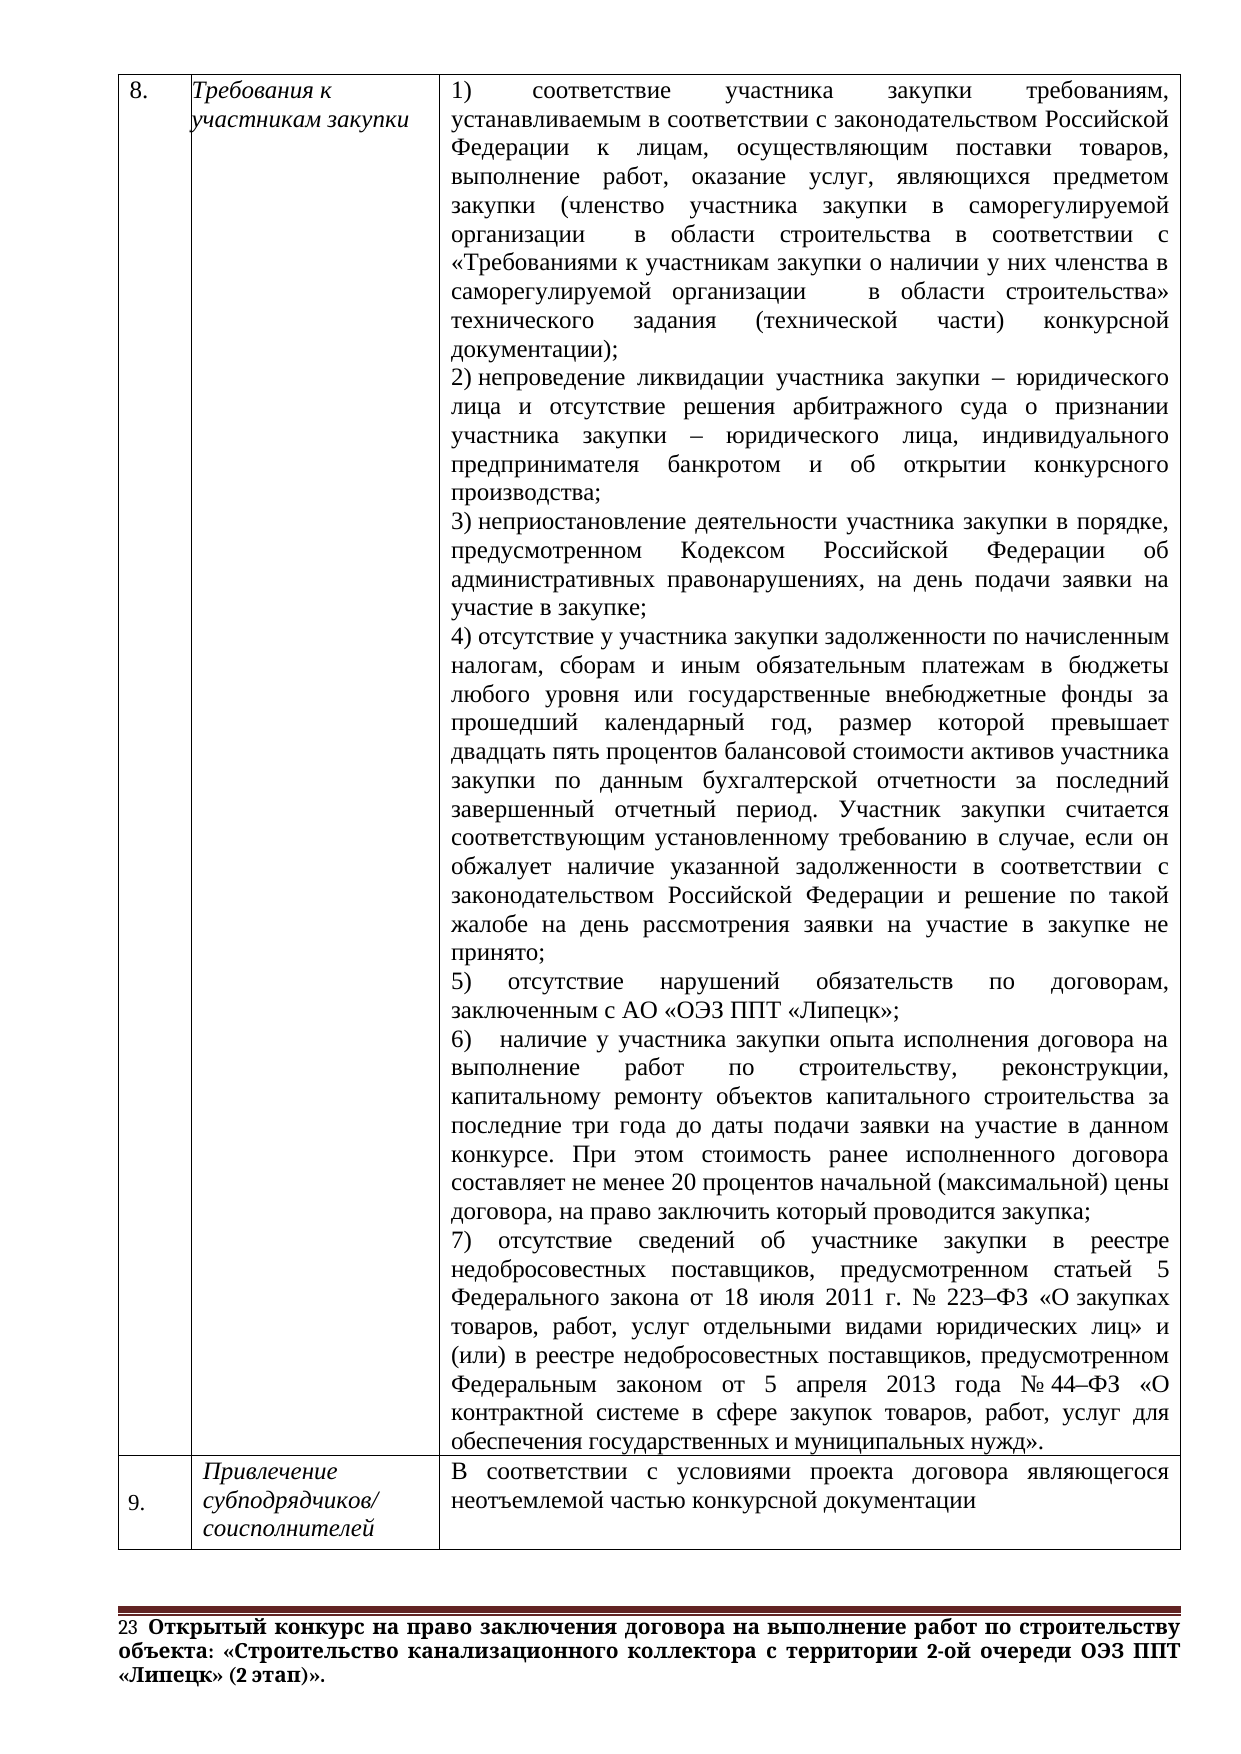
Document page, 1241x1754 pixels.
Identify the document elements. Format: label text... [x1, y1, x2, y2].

table_cell 8. [119, 75, 191, 1455]
table_cell 1) соответствие участника закупки требованиям, устанавливаемым в соответствии с законодательством Российской Федерации к лицам, осуществляющим поставки товаров, выполнение работ, оказание услуг, являющихся предметом закупки (членство участника закупки в саморегулируемой организации в области строительства в соответствии с «Требованиями к участникам закупки о наличии у них членства в саморегулируемой организации в области строительства» технического задания (технической части) конкурсной документации); 2) непроведение ликвидации участника закупки – юридического лица и отсутствие решения арбитражного суда о признании участника закупки – юридического лица, индивидуального предпринимателя банкротом и об открытии конкурсного производства; 3) неприостановление деятельности участника закупки в порядке, предусмотренном Кодексом Российской Федерации об административных правонарушениях, на день подачи заявки на участие в закупке; 4) отсутствие у участника закупки задолженности по начисленным налогам, сборам и иным обязательным платежам в бюджеты любого уровня или государственные внебюджетные фонды за прошедший календарный год, размер которой превышает двадцать пять процентов балансовой стоимости активов участника закупки по данным бухгалтерской отчетности за последний завершенный отчетный период. Участник закупки считается соответствующим установленному требованию в случае, если он обжалует наличие указанной задолженности в соответствии с законодательством Российской Федерации и решение по такой жалобе на день рассмотрения заявки на участие в закупке не принято; 5) отсутствие нарушений обязательств по договорам, заключенным с АО «ОЭЗ ППТ «Липецк»; 6) наличие у участника закупки опыта исполнения договора на выполнение работ по строительству, реконструкции, капитальному ремонту объектов капитального строительства за последние три года до даты подачи заявки на участие в данном конкурсе. При этом стоимость ранее исполненного договора составляет не менее 20 процентов начальной (максимальной) цены договора, на право заключить который проводится закупка; 7) отсутствие сведений об участнике закупки в реестре недобросовестных поставщиков, предусмотренном статьей 5 Федерального закона от 18 июля 2011 г. № 223–ФЗ «О закупках товаров, работ, услуг отдельными видами юридических лиц» и (или) в реестре недобросовестных поставщиков, предусмотренном Федеральным законом от 5 апреля 2013 года № 44–ФЗ «О контрактной системе в сфере закупок товаров, работ, услуг для обеспечения государственных и муниципальных нужд». [440, 75, 1180, 1455]
table_cell Привлечение субподрядчиков/ соисполнителей [192, 1456, 439, 1548]
table_cell 9. [119, 1456, 191, 1548]
table_cell В соответствии с условиями проекта договора являющегося неотъемлемой частью конкурсной документации [440, 1456, 1180, 1548]
table_cell Требования к участникам закупки [192, 75, 439, 1455]
